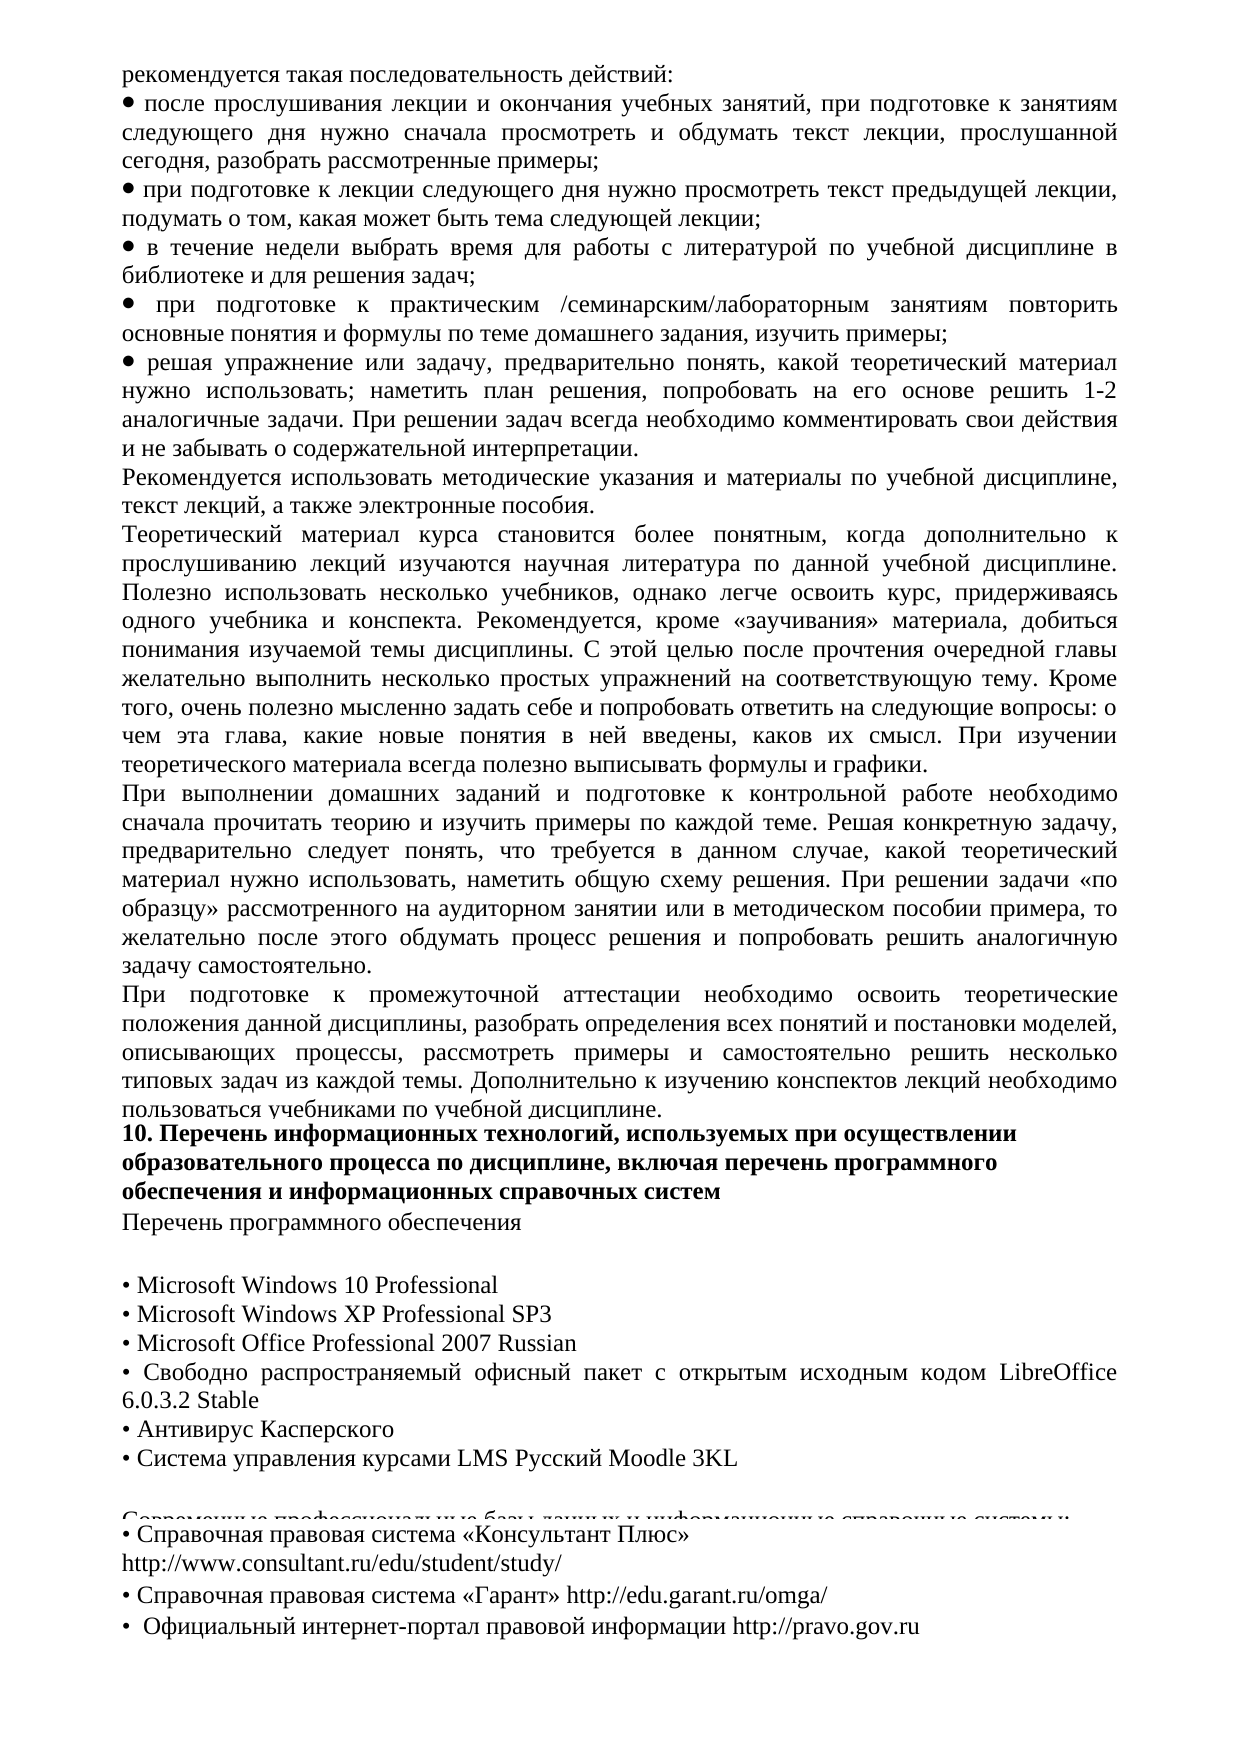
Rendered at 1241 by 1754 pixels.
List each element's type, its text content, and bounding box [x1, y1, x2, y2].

table_cell 10. Перечень информационных технологий, используемых при осуществлении образовательного процесса по дисциплине, включая перечень программного обеспечения и информационных справочных систем [118, 1119, 1122, 1207]
table_cell • Официальный интернет-портал правовой информации http://pravo.gov.ru [118, 1611, 1122, 1643]
table_cell • Справочная правовая система «Консультант Плюс» http://www.consultant.ru/edu/student/study/ [118, 1519, 1122, 1580]
table_header рекомендуется такая последовательность действий: ⦁ после прослушивания лекции и окончания учебных занятий, при подготовке к занятиям следующего дня нужно сначала просмотреть и обдумать текст лекции, прослушанной сегодня, разобрать рассмотренные примеры; ⦁ при подготовке к лекции следующего дня нужно просмотреть текст предыдущей лекции, подумать о том, какая может быть тема следующей лекции; ⦁ в течение недели выбрать время для работы с литературой по учебной дисциплине в библиотеке и для решения задач; ⦁ при подготовке к практическим /семинарским/лабораторным занятиям повторить основные понятия и формулы по теме домашнего задания, изучить примеры; ⦁ решая упражнение или задачу, предварительно понять, какой теоретический материал нужно использовать; наметить план решения, попробовать на его основе решить 1-2 аналогичные задачи. При решении задач всегда необходимо комментировать свои действия и не забывать о содержательной интерпретации. Рекомендуется использовать методические указания и материалы по учебной дисциплине, текст лекций, а также электронные пособия. Теоретический материал курса становится более понятным, когда дополнительно к прослушиванию лекций изучаются научная литература по данной учебной дисциплине. Полезно использовать несколько учебников, однако легче освоить курс, придерживаясь одного учебника и конспекта. Рекомендуется, кроме «заучивания» материала, добиться понимания изучаемой темы дисциплины. С этой целью после прочтения очередной главы желательно выполнить несколько простых упражнений на соответствующую тему. Кроме того, очень полезно мысленно задать себе и попробовать ответить на следующие вопросы: о чем эта глава, какие новые понятия в ней введены, каков их смысл. При изучении теоретического материала всегда полезно выписывать формулы и графики. При выполнении домашних заданий и подготовке к контрольной работе необходимо сначала прочитать теорию и изучить примеры по каждой теме. Решая конкретную задачу, предварительно следует понять, что требуется в данном случае, какой теоретический материал нужно использовать, наметить общую схему решения. При решении задачи «по образцу» рассмотренного на аудиторном занятии или в методическом пособии примера, то желательно после этого обдумать процесс решения и попробовать решить аналогичную задачу самостоятельно. При подготовке к промежуточной аттестации необходимо освоить теоретические положения данной дисциплины, разобрать определения всех понятий и постановки моделей, описывающих процессы, рассмотреть примеры и самостоятельно решить несколько типовых задач из каждой темы. Дополнительно к изучению конспектов лекций необходимо пользоваться учебниками по учебной дисциплине. [118, 59, 1122, 1118]
table_cell • Справочная правовая система «Гарант» http://edu.garant.ru/omga/ [118, 1580, 1122, 1611]
table_cell Перечень программного обеспечения • Microsoft Windows 10 Professional • Microsoft Windows XP Professional SP3 • Microsoft Office Professional 2007 Russian • Cвободно распространяемый офисный пакет с открытым исходным кодом LibreOffice 6.0.3.2 Stable • Антивирус Касперского • Cистема управления курсами LMS Русский Moodle 3KL Современные профессиональные базы данных и информационные справочные системы: [118, 1208, 1122, 1519]
